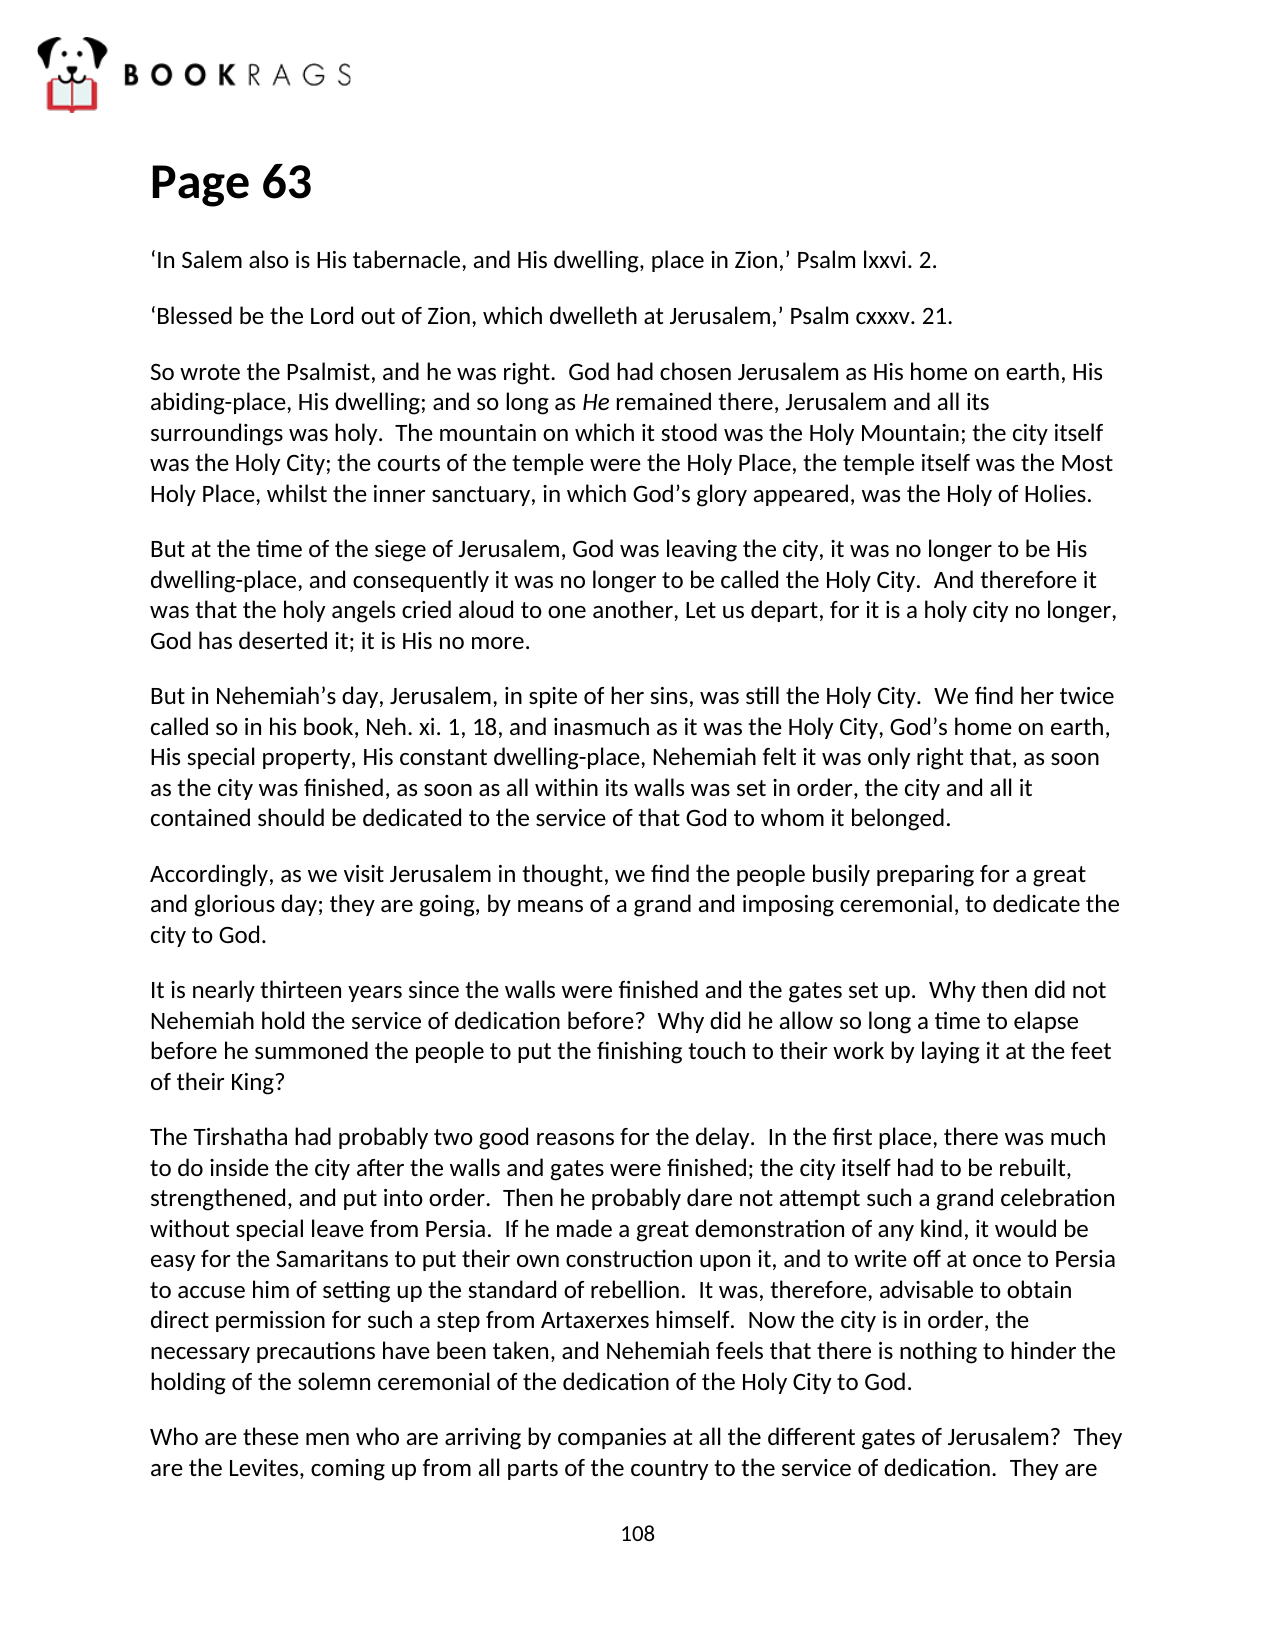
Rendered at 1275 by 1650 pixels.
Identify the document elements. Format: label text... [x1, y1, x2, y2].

text ‘Blessed be the Lord out of Zion, which dwelleth at Jerusalem,’ Psalm cxxxv. 21. [150, 300, 1125, 331]
text Page 63 [150, 150, 1125, 211]
picture [37, 37, 351, 113]
text It is nearly thirteen years since the walls were finished and the gates set up. Why then did not Nehemiah hold the service of dedication before? Why did he allow so long a time to elapse before he summoned the people to put the finishing touch to their work by laying it at the feet of their King? [150, 974, 1125, 1097]
text But in Nehemiah’s day, Jerusalem, in spite of her sins, was still the Holy City. We find her twice called so in his book, Neh. xi. 1, 18, and inasmuch as it was the Holy City, God’s home on earth, His special property, His constant dwelling-place, Nehemiah felt it was only right that, as soon as the city was finished, as soon as all within its walls was set in order, the city and all it contained should be dedicated to the service of that God to whom it belonged. [150, 680, 1125, 833]
text Accordingly, as we visit Jerusalem in thought, we find the people busily preparing for a great and glorious day; they are going, by means of a grand and imposing ceremonial, to dedicate the city to God. [150, 858, 1125, 949]
text But at the time of the siege of Jerusalem, God was leaving the city, it was no longer to be His dwelling-place, and consequently it was no longer to be called the Holy City. And therefore it was that the holy angels cried aloud to one another, Let us depart, for it is a holy city no longer, God has deserted it; it is His no more. [150, 533, 1125, 655]
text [150, 1421, 1125, 1482]
text So wrote the Psalmist, and he was right. God had chosen Jerusalem as His home on earth, His abiding-place, His dwelling; and so long as He remained there, Jerusalem and all its surroundings was holy. The mountain on which it stood was the Holy Mountain; the city itself was the Holy City; the courts of the temple were the Holy Place, the temple itself was the Most Holy Place, whilst the inner sanctuary, in which God’s glory appeared, was the Holy of Holies. [150, 356, 1125, 508]
text ‘In Salem also is His tabernacle, and His dwelling, place in Zion,’ Psalm lxxvi. 2. [150, 244, 1125, 275]
text The Tirshatha had probably two good reasons for the delay. In the first place, there was much to do inside the city after the walls and gates were finished; the city itself had to be rebuilt, strengthened, and put into order. Then he probably dare not attempt such a grand celebration without special leave from Persia. If he made a great demonstration of any kind, it would be easy for the Samaritans to put their own construction upon it, and to write off at once to Persia to accuse him of setting up the standard of rebellion. It was, therefore, advisable to obtain direct permission for such a step from Artaxerxes himself. Now the city is in order, the necessary precautions have been taken, and Nehemiah feels that there is nothing to hinder the holding of the solemn ceremonial of the dedication of the Holy City to God. [150, 1122, 1125, 1396]
